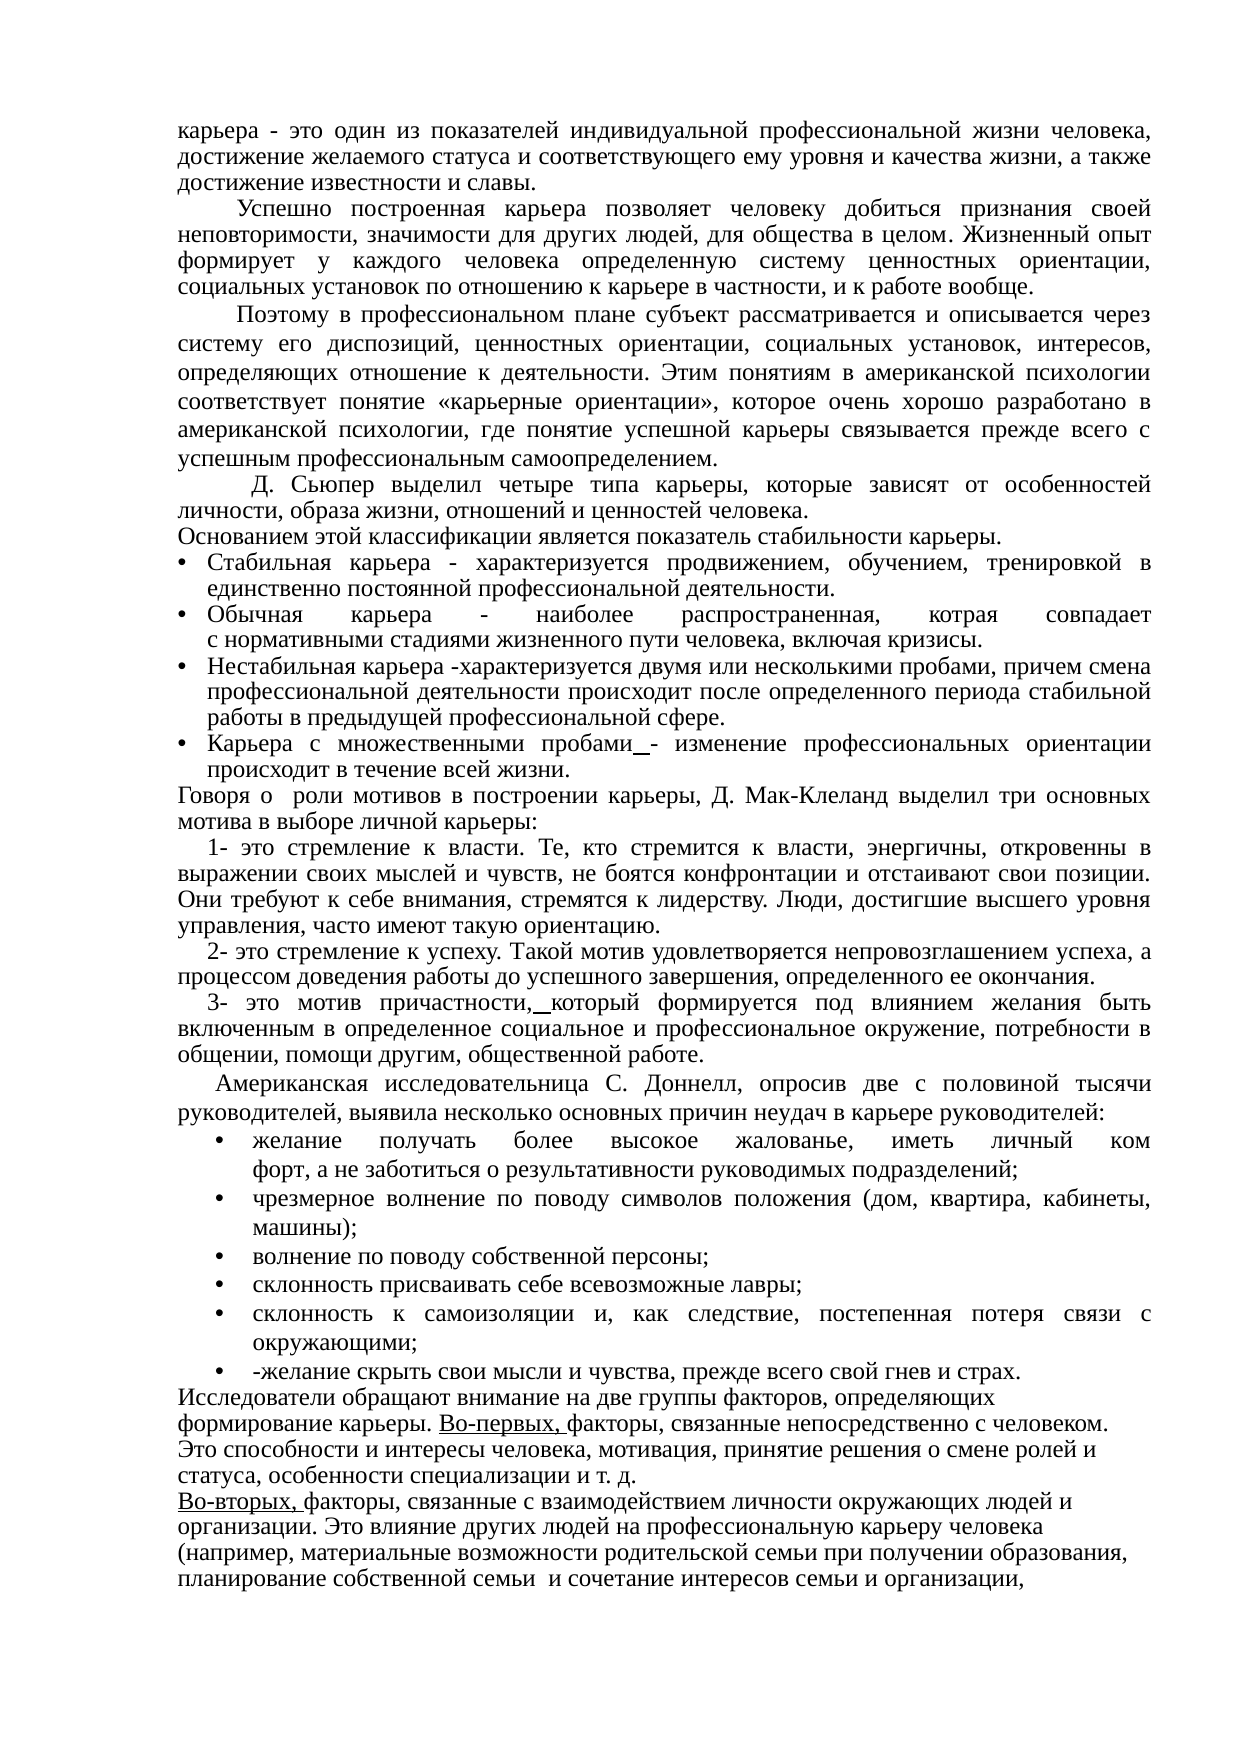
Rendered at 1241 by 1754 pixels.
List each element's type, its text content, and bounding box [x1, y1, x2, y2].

list Карьера с множественными пробами - изменение профессиональных ориентации происходит в течение всей жизни. [177, 731, 1152, 783]
list чрезмерное волнение по поводу символов положения (дом, квартира, кабинеты, машины); [215, 1183, 1152, 1241]
list Стабильная карьера - характеризуется продвижением, обучением, тренировкой в единственно постоянной профессиональной деятельности. [177, 549, 1152, 601]
text 2- это стремление к успеху. Такой мотив удовлетворяется непровозглашением успеха, а процессом доведения работы до успешного завершения, определенного ее окончания. [177, 938, 1152, 990]
list желание получать более высокое жалованье, иметь личный ком форт, а не заботиться о результативности руководимых подразделений; [215, 1125, 1152, 1183]
list склонность к самоизоляции и, как следствие, постепенная потеря связи с окружающими; [215, 1298, 1152, 1356]
text 1- это стремление к власти. Те, кто стремится к власти, энергичны, откровенны в выражении своих мыслей и чувств, не боятся конфронтации и отстаивают свои позиции. Они требуют к себе внимания, стремятся к лидерству. Люди, достигшие высшего уровня управления, часто имеют такую ориентацию. [177, 835, 1152, 938]
list склонность присваивать себе всевозможные лавры; [215, 1269, 1152, 1298]
text Основанием этой классификации является показатель стабильности карьеры. [177, 524, 1152, 549]
text Исследователи обращают внимание на две группы факторов, определяющих формирование карьеры. Во-первых, факторы, связанные непосредственно с человеком. Это способности и интереcы человека, мотивация, принятие решения о смене ролей и статуса, особенности специализации и т. д. [177, 1385, 1152, 1488]
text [177, 1488, 1152, 1592]
list Обычная карьера - наиболее распространенная, котрая совпадает с нормативными стадиями жизненного пути человека, включая кризисы. [177, 601, 1152, 653]
text Д. Сьюпер выделил четыре типа карьеры, которые зависят от особенностей личности, образа жизни, отношений и ценностей человека. [177, 472, 1152, 524]
text Американская исследовательница С. Доннелл, опросив две с половиной тысячи руководителей, выявила несколько основных причин неудач в карьере руководителей: [177, 1068, 1152, 1125]
text Поэтому в профессиональном плане субъект рассматривается и описывается через систему его диспозиций, ценностных ориентации, социальных установок, интересов, определяющих отношение к деятельности. Этим понятиям в американской психологии соответствует понятие «карьерные ориентации», которое очень хорошо разработано в американской психологии, где понятие успешной карьеры связывается прежде всего с успешным профессиональным самоопределением. [177, 299, 1152, 472]
text 3- это мотив причастности, который формируется под влиянием желания быть включенным в определенное социальное и профессиональное окружение, потребности в общении, помощи другим, общественной работе. [177, 990, 1152, 1068]
list -желание скрыть свои мысли и чувства, прежде всего свой гнев и страх. [215, 1356, 1152, 1385]
list Нестабильная карьера -характеризуется двумя или несколькими пробами, причем смена профессиональной деятельности происходит после определенного периода стабильной работы в предыдущей профессиональной сфере. [177, 653, 1152, 731]
list волнение по поводу собственной персоны; [215, 1241, 1152, 1269]
text Говоря о роли мотивов в построении карьеры, Д. Мак-Клеланд выделил три основных мотива в выборе личной карьеры: [177, 783, 1152, 835]
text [177, 118, 1152, 196]
text Успешно построенная карьера позволяет человеку добиться признания своей неповторимости, значимости для других людей, для общества в целом. Жизненный опыт формирует у каждого человека определенную систему ценностных ориентации, социальных установок по отношению к карьере в частности, и к работе вообще. [177, 196, 1152, 299]
